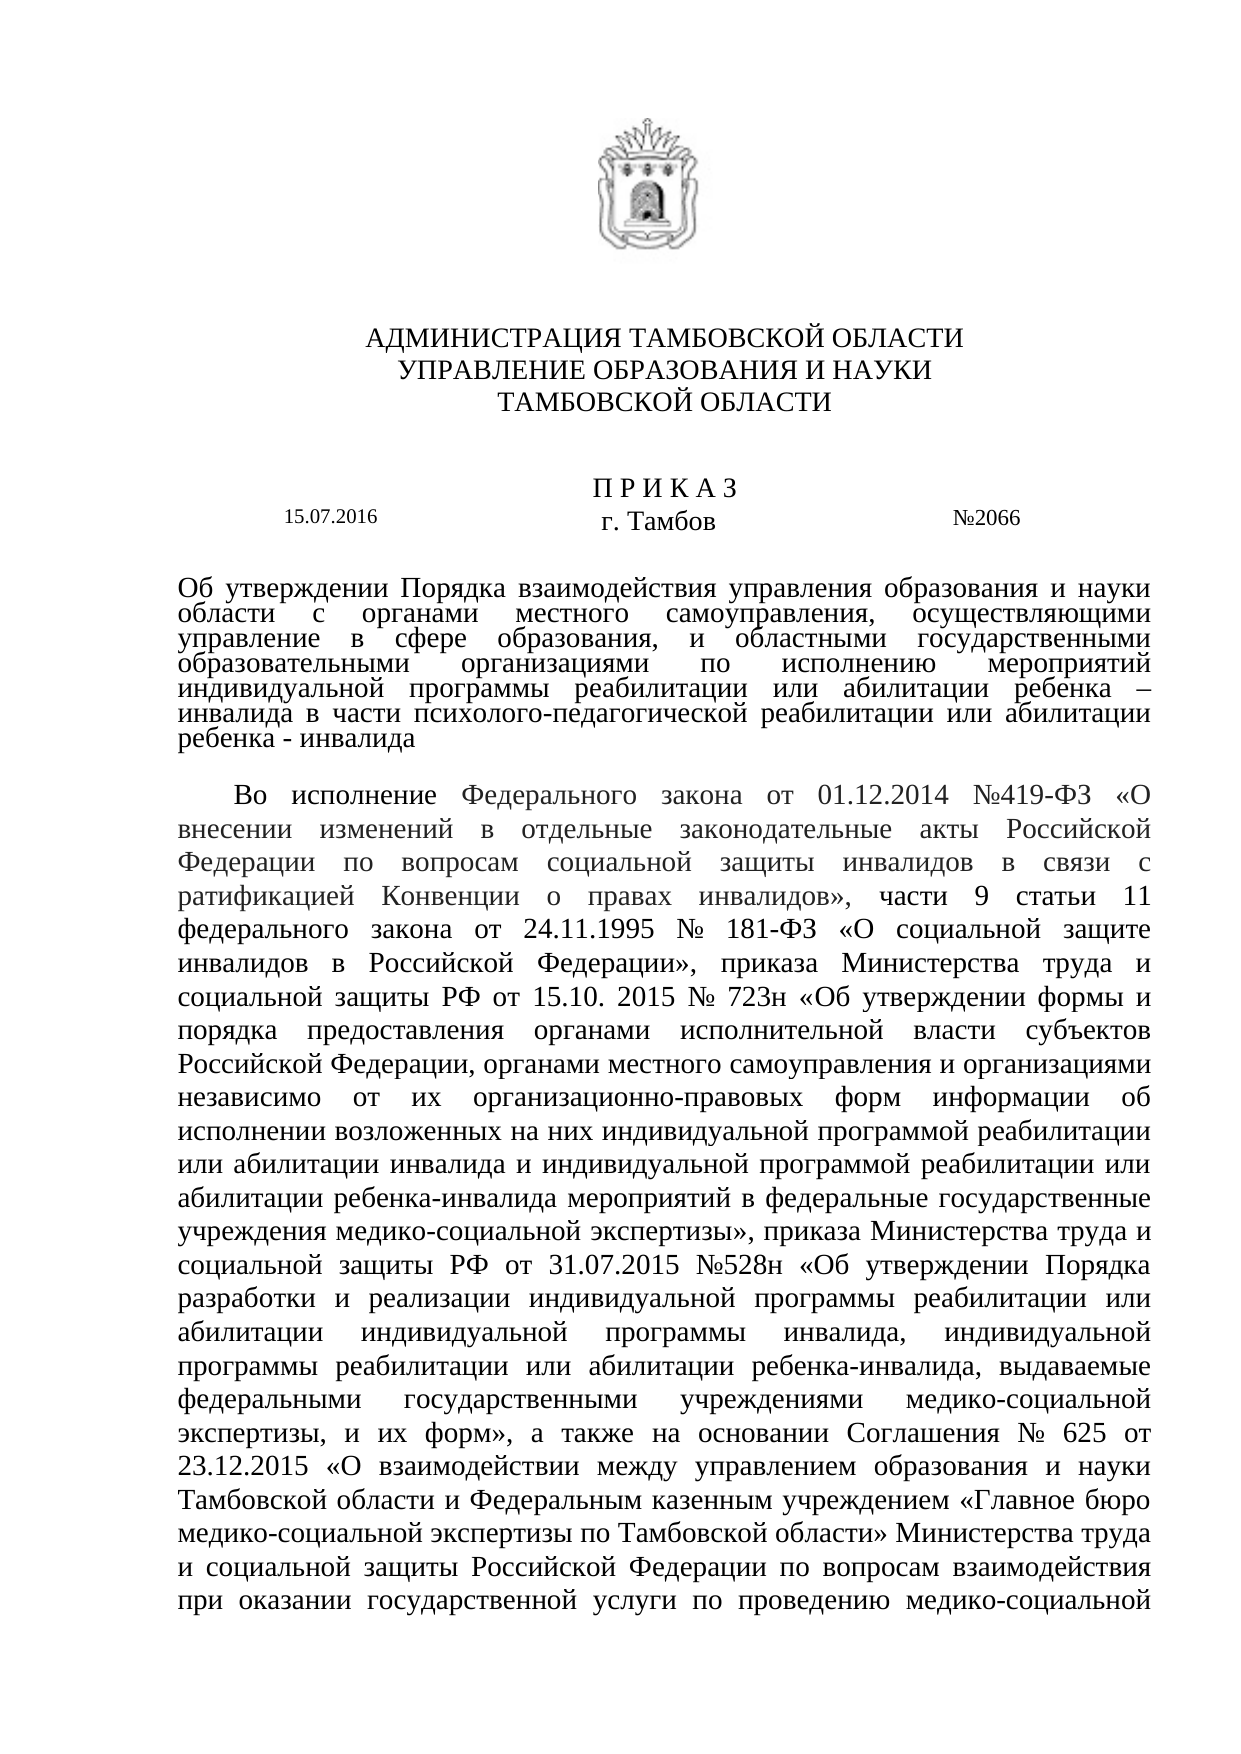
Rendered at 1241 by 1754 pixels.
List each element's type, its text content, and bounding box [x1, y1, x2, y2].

text АДМИНИСТРАЦИЯ ТАМБОВСКОЙ ОБЛАСТИ [177, 321, 1152, 353]
text П Р И К А З [177, 471, 1152, 503]
table_header №2066 [823, 504, 1151, 548]
table_header 15.07.2016 [166, 504, 494, 548]
text УПРАВЛЕНИЕ ОБРАЗОВАНИЯ И НАУКИ [177, 353, 1152, 386]
text Об утверждении Порядка взаимодействия управления образования и науки области с органами местного самоуправления, осуществляющими управление в сфере образования, и областными государственными образовательными организациями по исполнению мероприятий индивидуальной программы реабилитации или абилитации ребенка – инвалида в части психолого-педагогической реабилитации или абилитации ребенка - инвалида [177, 577, 1152, 752]
text ТАМБОВСКОЙ ОБЛАСТИ [177, 386, 1152, 418]
table_header г. Тамбов [494, 504, 822, 548]
